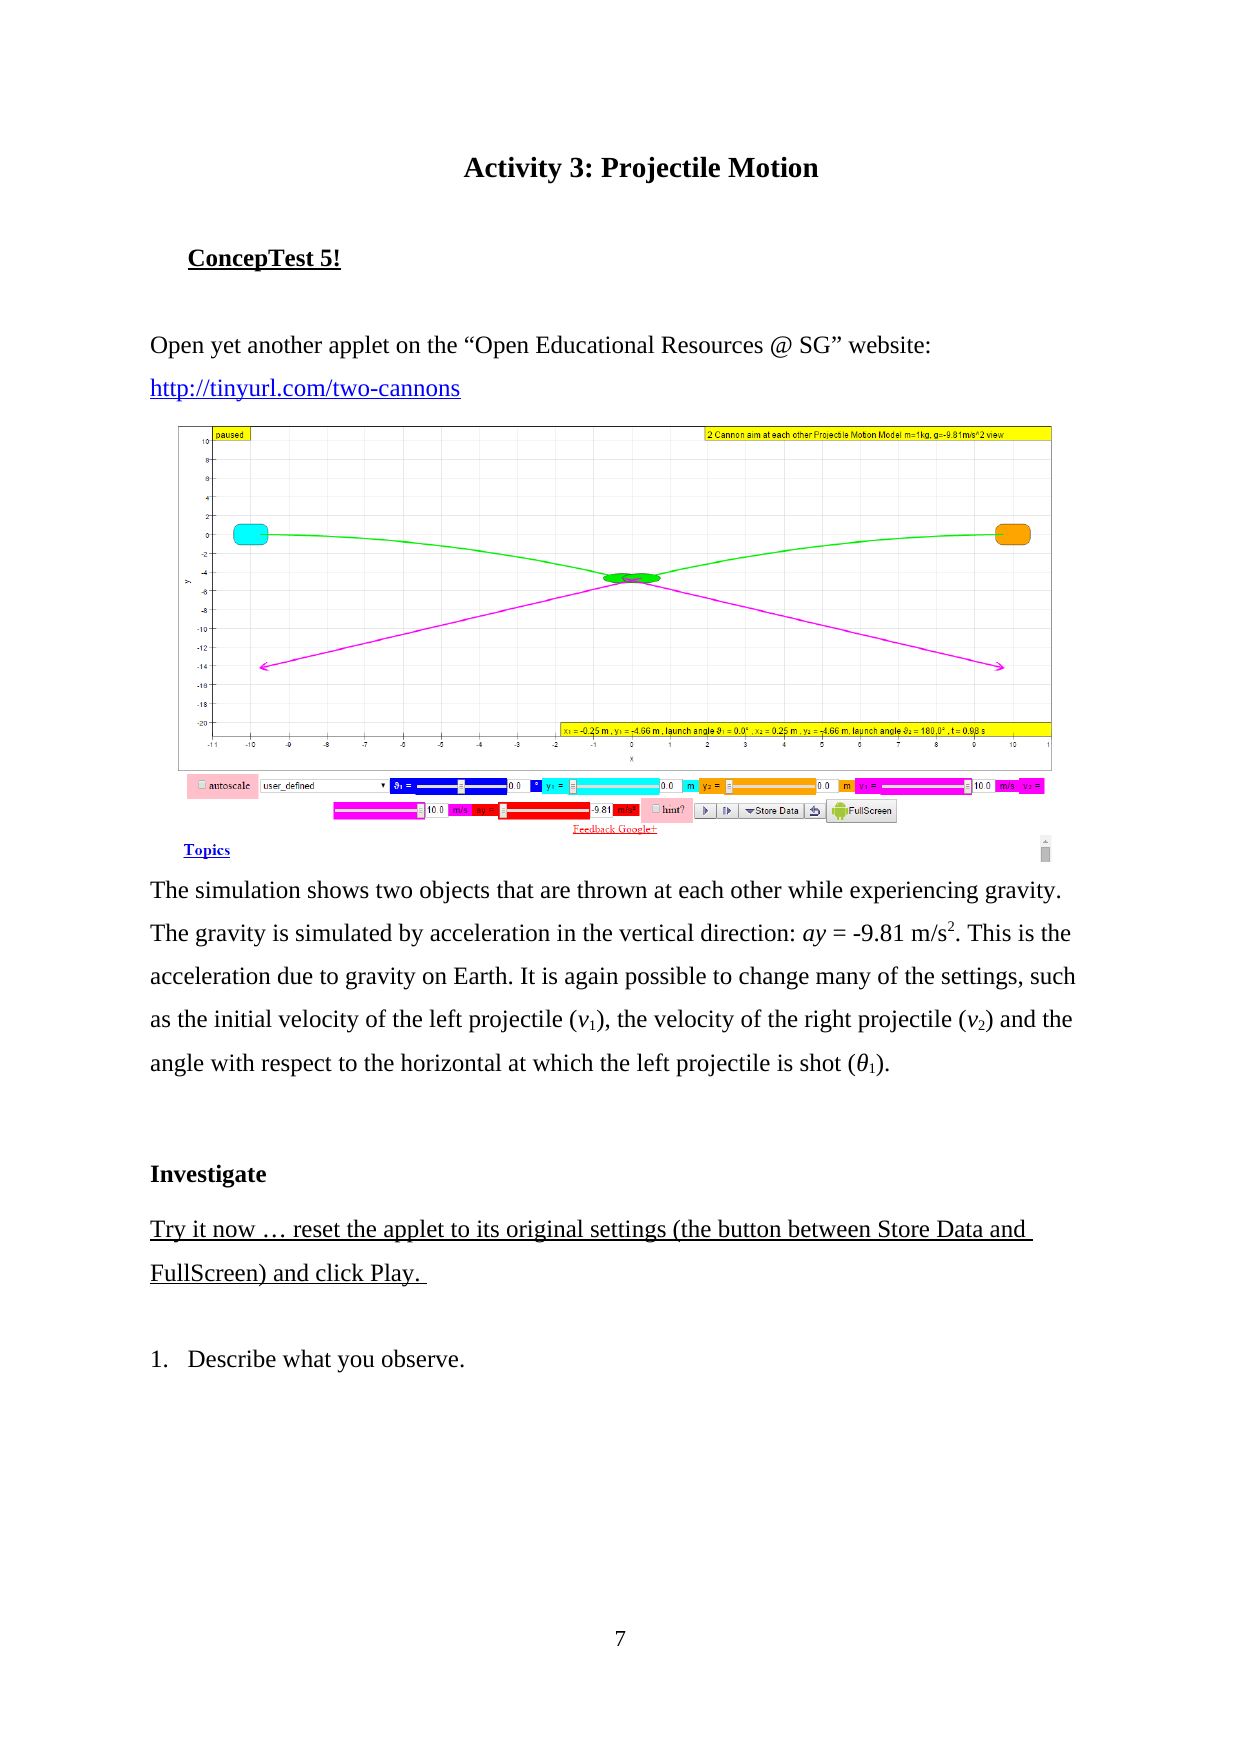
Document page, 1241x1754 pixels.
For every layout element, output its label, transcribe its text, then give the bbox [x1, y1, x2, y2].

text ConcepTest 5! [187, 243, 1095, 272]
picture [150, 416, 1066, 862]
list Describe what you observe. [150, 1344, 1090, 1373]
text Try it now … reset the applet to its original settings (the button between Store Data and FullScreen) and click Play. [150, 1214, 1090, 1286]
text Activity 3: Projectile Motion [187, 150, 1095, 183]
text Open yet another applet on the “Open Educational Resources @ SG” website: http://tinyurl.com/two-cannons [150, 330, 1090, 402]
text The simulation shows two objects that are thrown at each other while experiencing gravity. The gravity is simulated by acceleration in the vertical direction: ay = -9.81 m/s2. This is the acceleration due to gravity on Earth. It is again possible to change many of the settings, such as the initial velocity of the left projectile (v1), the velocity of the right projectile (v2) and the angle with respect to the horizontal at which the left projectile is shot (θ1). [150, 875, 1090, 1076]
text Investigate [150, 1159, 1090, 1188]
